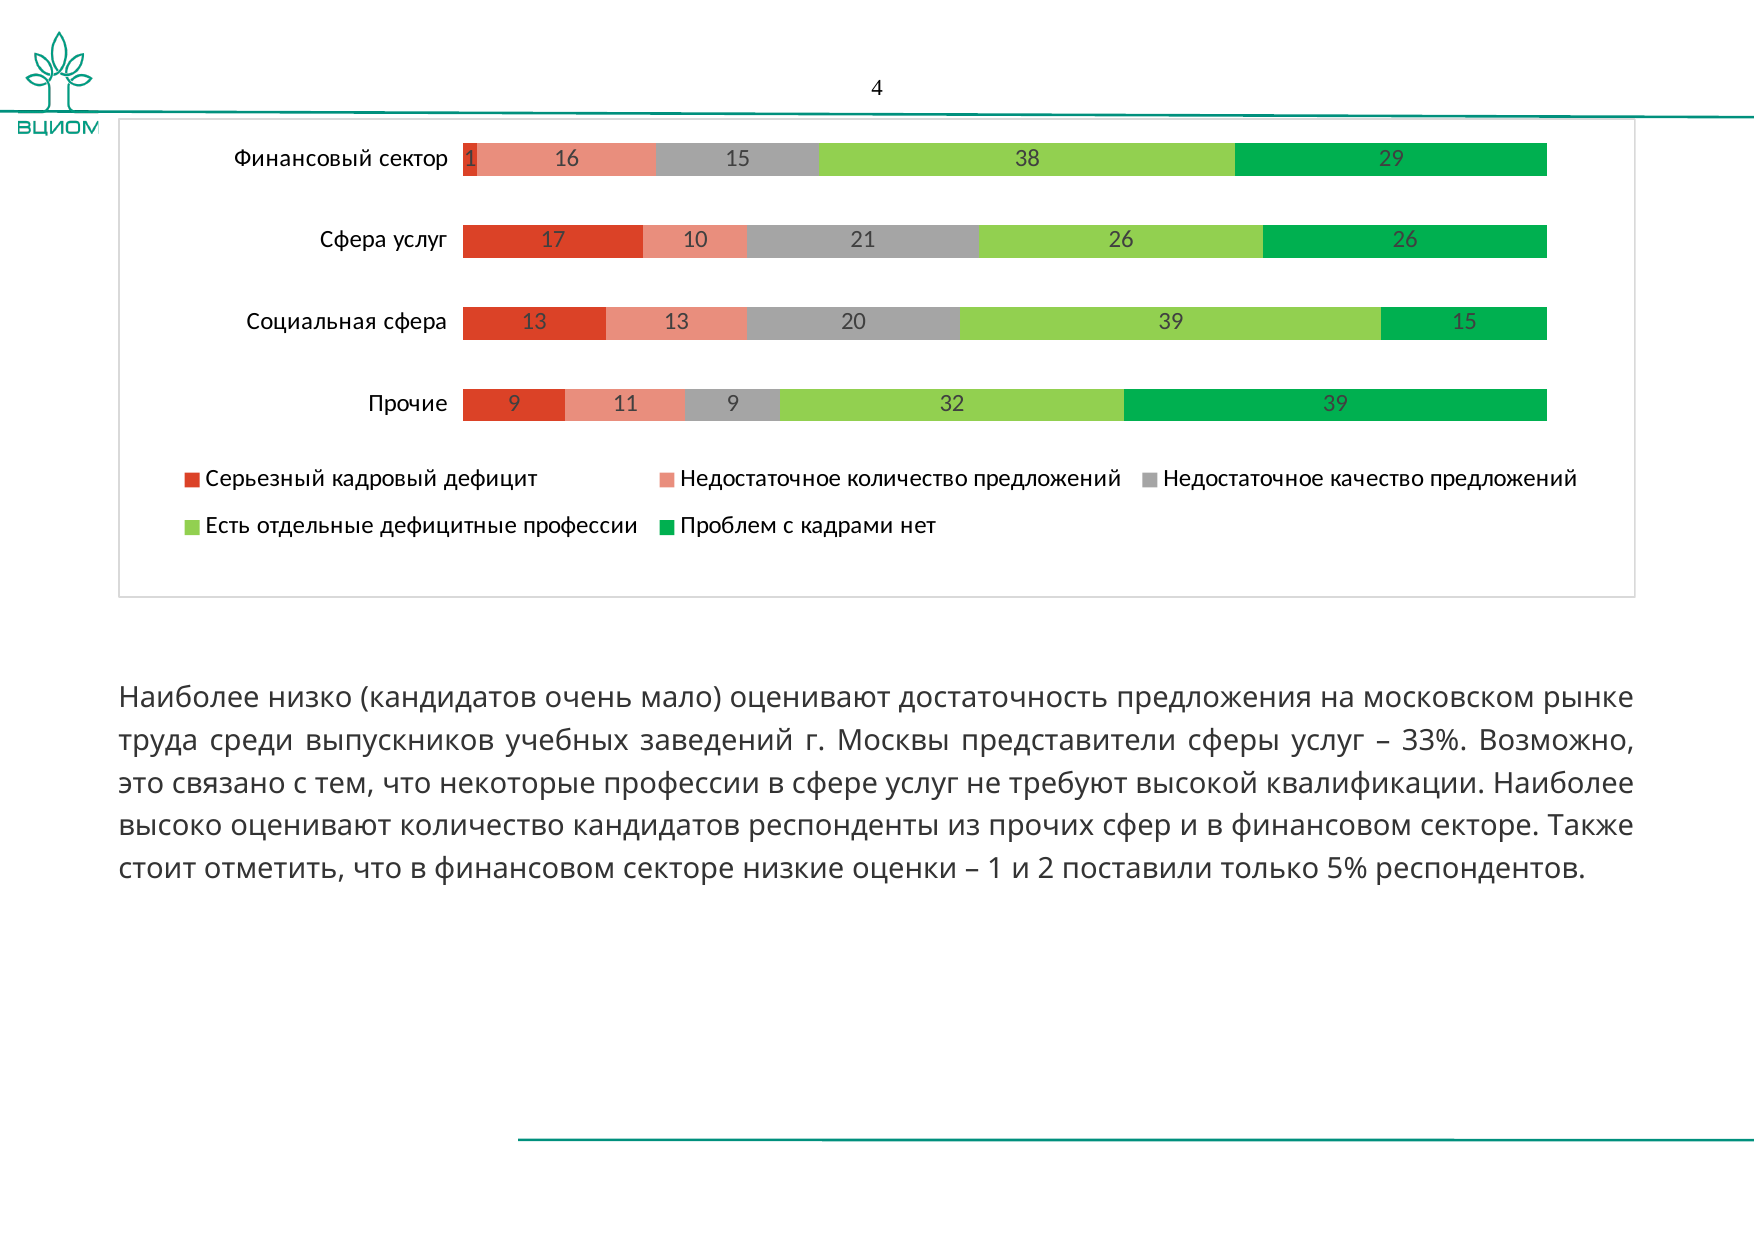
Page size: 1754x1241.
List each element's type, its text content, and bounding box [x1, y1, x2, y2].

text Наиболее низко (кандидатов очень мало) оценивают достаточность предложения на московском рынке труда среди выпускников учебных заведений г. Москвы представители сферы услуг – 33%. Возможно, это связано с тем, что некоторые профессии в сфере услуг не требуют высокой квалификации. Наиболее высоко оценивают количество кандидатов респонденты из прочих сфер и в финансовом секторе. Также стоит отметить, что в финансовом секторе низкие оценки – 1 и 2 поставили только 5% респондентов. [118, 676, 1636, 887]
picture [17, 31, 99, 135]
